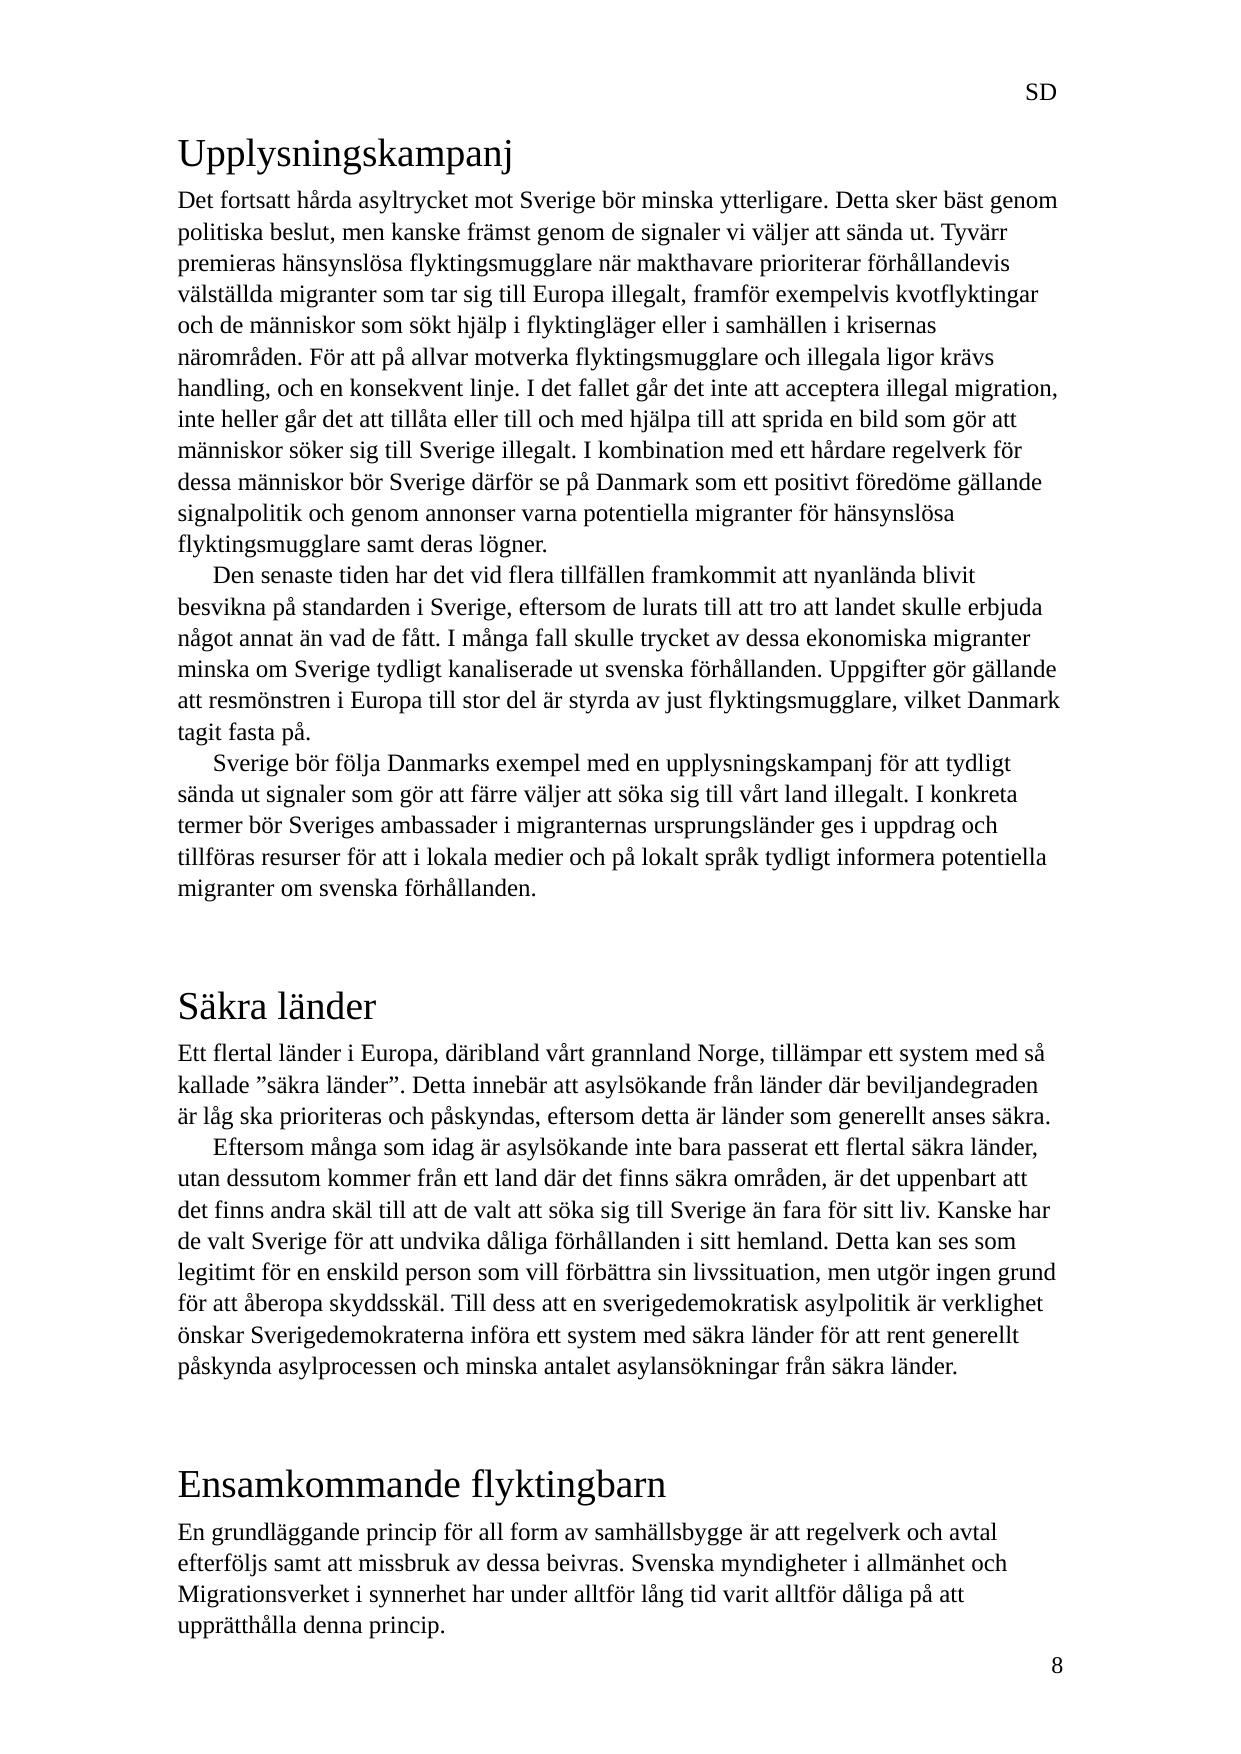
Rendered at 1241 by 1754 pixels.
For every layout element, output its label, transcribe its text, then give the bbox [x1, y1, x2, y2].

text Sverige bör följa Danmarks exempel med en upplysningskampanj för att tydligt sända ut signaler som gör att färre väljer att söka sig till vårt land illegalt. I konkreta termer bör Sveriges ambassader i migranternas ursprungsländer ges i uppdrag och tillföras resurser för att i lokala medier och på lokalt språk tydligt informera potentiella migranter om svenska förhållanden. [177, 745, 1063, 902]
subtitle Ensamkommande flyktingbarn [177, 1465, 1063, 1506]
text En grundläggande princip för all form av samhällsbygge är att regelverk och avtal efterföljs samt att missbruk av dessa beivras. Svenska myndigheter i allmänhet och Migrationsverket i synnerhet har under alltför lång tid varit alltför dåliga på att upprätthålla denna princip. [177, 1514, 1063, 1639]
text Eftersom många som idag är asylsökande inte bara passerat ett flertal säkra länder, utan dessutom kommer från ett land där det finns säkra områden, är det uppenbart att det finns andra skäl till att de valt att söka sig till Sverige än fara för sitt liv. Kanske har de valt Sverige för att undvika dåliga förhållanden i sitt hemland. Detta kan ses som legitimt för en enskild person som vill förbättra sin livssituation, men utgör ingen grund för att åberopa skyddsskäl. Till dess att en sverigedemokratisk asylpolitik är verklighet önskar Sverigedemokraterna införa ett system med säkra länder för att rent generellt påskynda asylprocessen och minska antalet asylansökningar från säkra länder. [177, 1130, 1063, 1380]
text Ett flertal länder i Europa, däribland vårt grannland Norge, tillämpar ett system med så kallade ”säkra länder”. Detta innebär att asylsökande från länder där beviljandegraden är låg ska prioriteras och påskyndas, eftersom detta är länder som generellt anses säkra. [177, 1036, 1063, 1130]
text Den senaste tiden har det vid flera tillfällen framkommit att nyanlända blivit besvikna på standarden i Sverige, eftersom de lurats till att tro att landet skulle erbjuda något annat än vad de fått. I många fall skulle trycket av dessa ekonomiska migranter minska om Sverige tydligt kanaliserade ut svenska förhållanden. Uppgifter gör gällande att resmönstren i Europa till stor del är styrda av just flyktingsmugglare, vilket Danmark tagit fasta på. [177, 558, 1063, 745]
text Det fortsatt hårda asyltrycket mot Sverige bör minska ytterligare. Detta sker bäst genom politiska beslut, men kanske främst genom de signaler vi väljer att sända ut. Tyvärr premieras hänsynslösa flyktingsmugglare när makthavare prioriterar förhållandevis välställda migranter som tar sig till Europa illegalt, framför exempelvis kvotflyktingar och de människor som sökt hjälp i flyktingläger eller i samhällen i krisernas närområden. För att på allvar motverka flyktingsmugglare och illegala ligor krävs handling, och en konsekvent linje. I det fallet går det inte att acceptera illegal migration, inte heller går det att tillåta eller till och med hjälpa till att sprida en bild som gör att människor söker sig till Sverige illegalt. I kombination med ett hårdare regelverk för dessa människor bör Sverige därför se på Danmark som ett positivt föredöme gällande signalpolitik och genom annonser varna potentiella migranter för hänsynslösa flyktingsmugglare samt deras lögner. [177, 183, 1063, 558]
subtitle Upplysningskampanj [177, 134, 1063, 174]
subtitle Säkra länder [177, 987, 1063, 1028]
